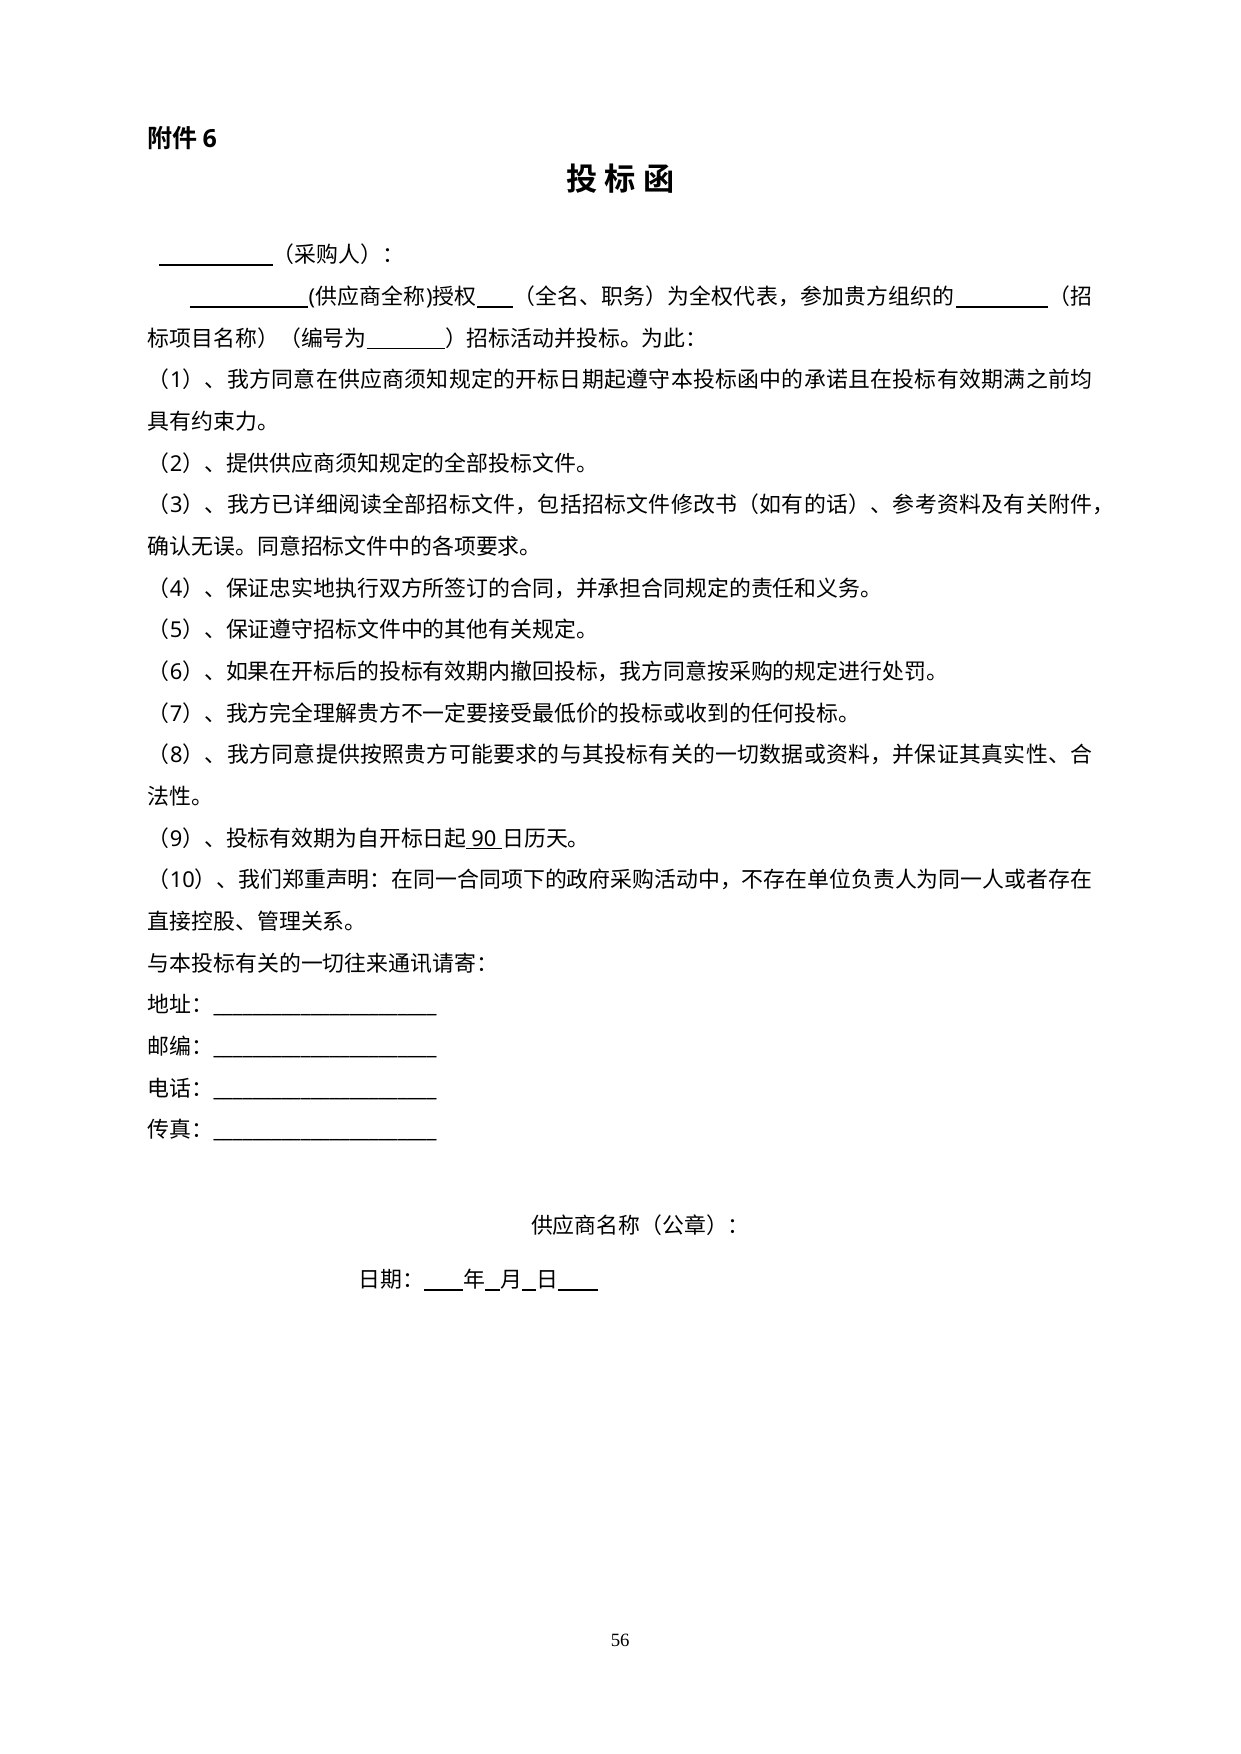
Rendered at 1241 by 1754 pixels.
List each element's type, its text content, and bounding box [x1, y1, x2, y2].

text (供应商全称)授权 （全名、职务）为全权代表，参加贵方组织的 （招标项目名称）（编号为 ）招标活动并投标。为此： [148, 271, 1093, 354]
text （9）、投标有效期为自开标日起 90 日历天。 [148, 813, 1093, 854]
text 附件6 [148, 118, 1093, 154]
text 投 标 函 [148, 154, 1093, 199]
text （6）、如果在开标后的投标有效期内撤回投标，我方同意按采购的规定进行处罚。 [148, 646, 1093, 688]
text 地址：_______________________ [148, 979, 1093, 1021]
text 日期： 年 月 日 [148, 1254, 1093, 1296]
text （采购人）： [148, 229, 1093, 271]
text （1）、我方同意在供应商须知规定的开标日期起遵守本投标函中的承诺且在投标有效期满之前均具有约束力。 [148, 354, 1093, 438]
text （10）、我们郑重声明：在同一合同项下的政府采购活动中，不存在单位负责人为同一人或者存在直接控股、管理关系。 [148, 854, 1093, 938]
text （8）、我方同意提供按照贵方可能要求的与其投标有关的一切数据或资料，并保证其真实性、合法性。 [148, 729, 1093, 813]
text （7）、我方完全理解贵方不一定要接受最低价的投标或收到的任何投标。 [148, 688, 1093, 729]
text （3）、我方已详细阅读全部招标文件，包括招标文件修改书（如有的话）、参考资料及有关附件，确认无误。同意招标文件中的各项要求。 [148, 479, 1093, 563]
text 传真：_______________________ [148, 1104, 1093, 1146]
text 电话：_______________________ [148, 1063, 1093, 1104]
text 供应商名称（公章）： [148, 1200, 1093, 1242]
text 邮编：_______________________ [148, 1021, 1093, 1063]
text 与本投标有关的一切往来通讯请寄： [148, 938, 1093, 979]
text （5）、保证遵守招标文件中的其他有关规定。 [148, 604, 1093, 646]
text （2）、提供供应商须知规定的全部投标文件。 [148, 438, 1093, 479]
text （4）、保证忠实地执行双方所签订的合同，并承担合同规定的责任和义务。 [148, 563, 1093, 604]
